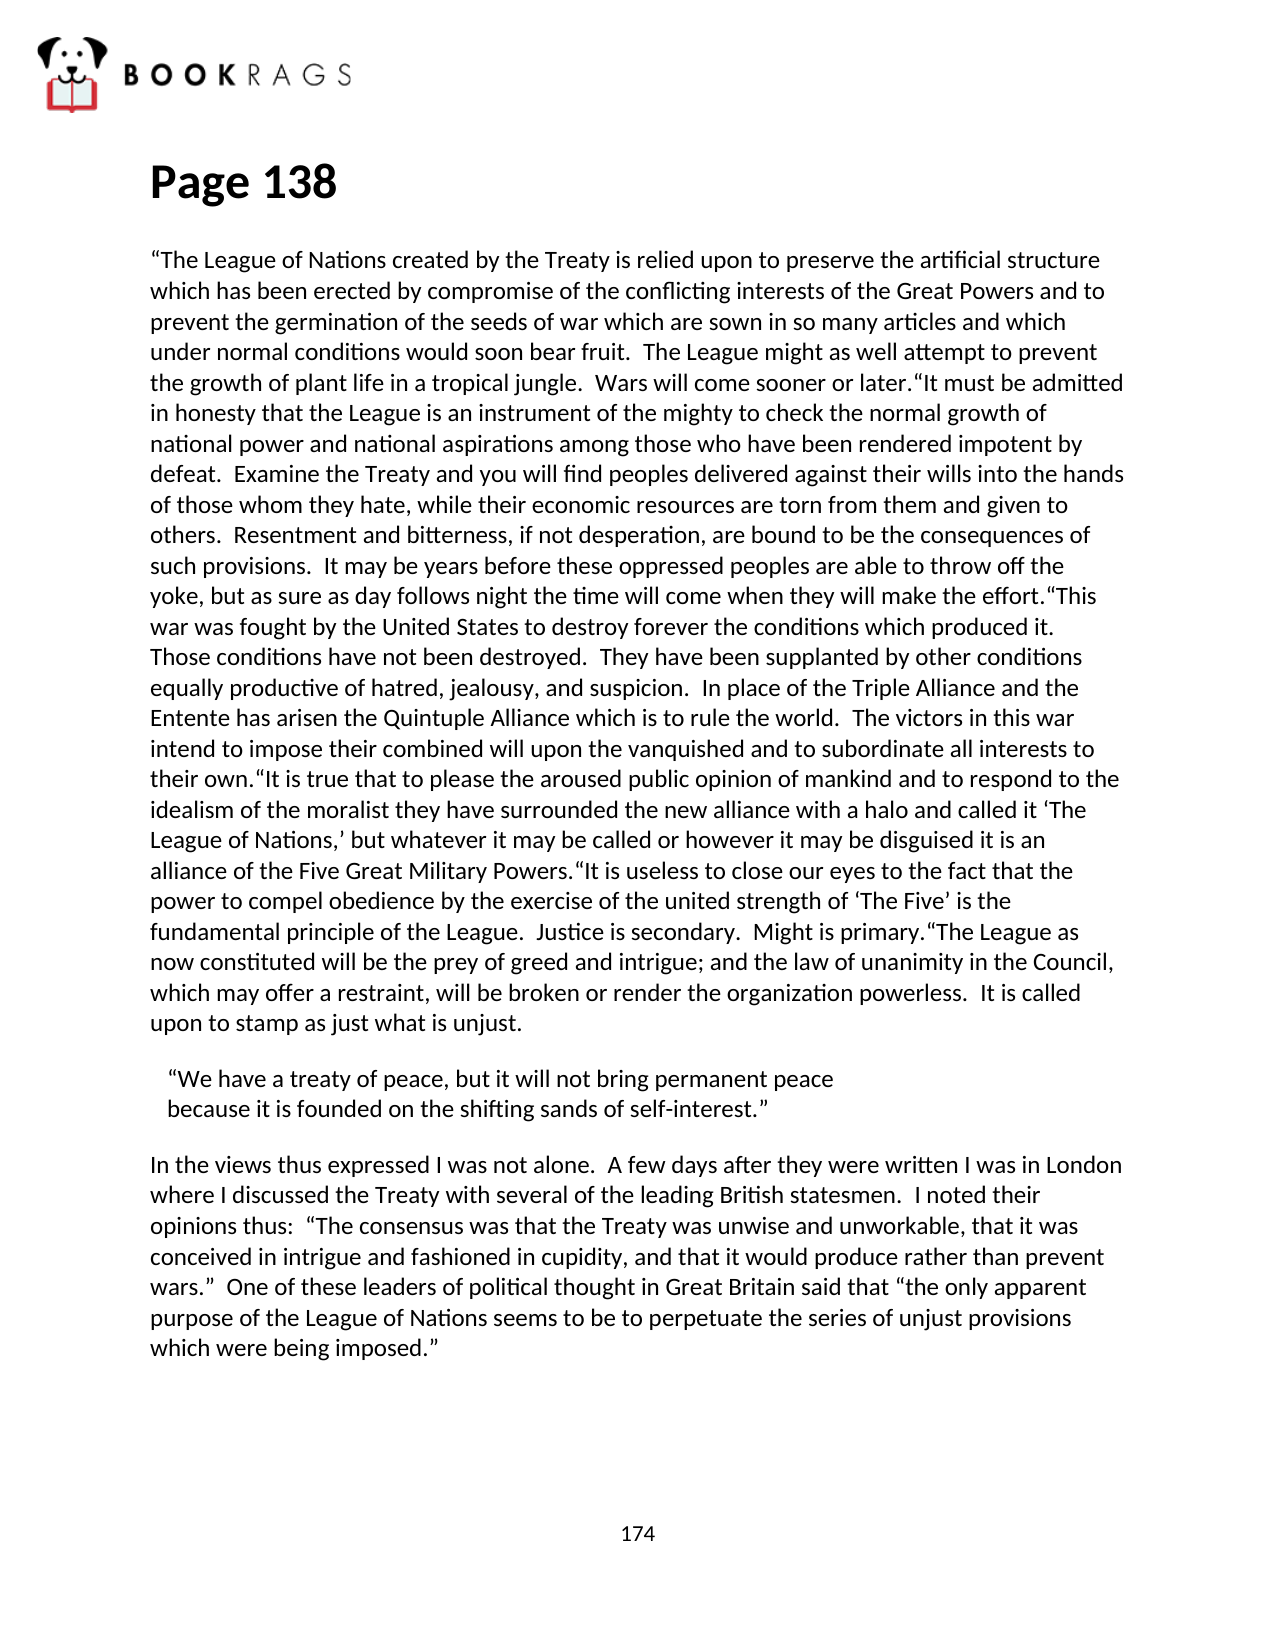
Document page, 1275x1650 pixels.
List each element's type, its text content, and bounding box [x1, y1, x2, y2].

text In the views thus expressed I was not alone. A few days after they were written I was in London where I discussed the Treaty with several of the leading British statesmen. I noted their opinions thus: “The consensus was that the Treaty was unwise and unworkable, that it was conceived in intrigue and fashioned in cupidity, and that it would produce rather than prevent wars.” One of these leaders of political thought in Great Britain said that “the only apparent purpose of the League of Nations seems to be to perpetuate the series of unjust provisions which were being imposed.” [150, 1149, 1125, 1363]
text “We have a treaty of peace, but it will not bring permanent peace because it is founded on the shifting sands of self-interest.” [150, 1063, 1125, 1124]
text Page 138 [150, 150, 1125, 211]
text “The League of Nations created by the Treaty is relied upon to preserve the artificial structure which has been erected by compromise of the conflicting interests of the Great Powers and to prevent the germination of the seeds of war which are sown in so many articles and which under normal conditions would soon bear fruit. The League might as well attempt to prevent the growth of plant life in a tropical jungle. Wars will come sooner or later.“It must be admitted in honesty that the League is an instrument of the mighty to check the normal growth of national power and national aspirations among those who have been rendered impotent by defeat. Examine the Treaty and you will find peoples delivered against their wills into the hands of those whom they hate, while their economic resources are torn from them and given to others. Resentment and bitterness, if not desperation, are bound to be the consequences of such provisions. It may be years before these oppressed peoples are able to throw off the yoke, but as sure as day follows night the time will come when they will make the effort.“This war was fought by the United States to destroy forever the conditions which produced it. Those conditions have not been destroyed. They have been supplanted by other conditions equally productive of hatred, jealousy, and suspicion. In place of the Triple Alliance and the Entente has arisen the Quintuple Alliance which is to rule the world. The victors in this war intend to impose their combined will upon the vanquished and to subordinate all interests to their own.“It is true that to please the aroused public opinion of mankind and to respond to the idealism of the moralist they have surrounded the new alliance with a halo and called it ‘The League of Nations,’ but whatever it may be called or however it may be disguised it is an alliance of the Five Great Military Powers.“It is useless to close our eyes to the fact that the power to compel obedience by the exercise of the united strength of ‘The Five’ is the fundamental principle of the League. Justice is secondary. Might is primary.“The League as now constituted will be the prey of greed and intrigue; and the law of unanimity in the Council, which may offer a restraint, will be broken or render the organization powerless. It is called upon to stamp as just what is unjust. [150, 244, 1125, 1038]
picture [37, 37, 351, 113]
